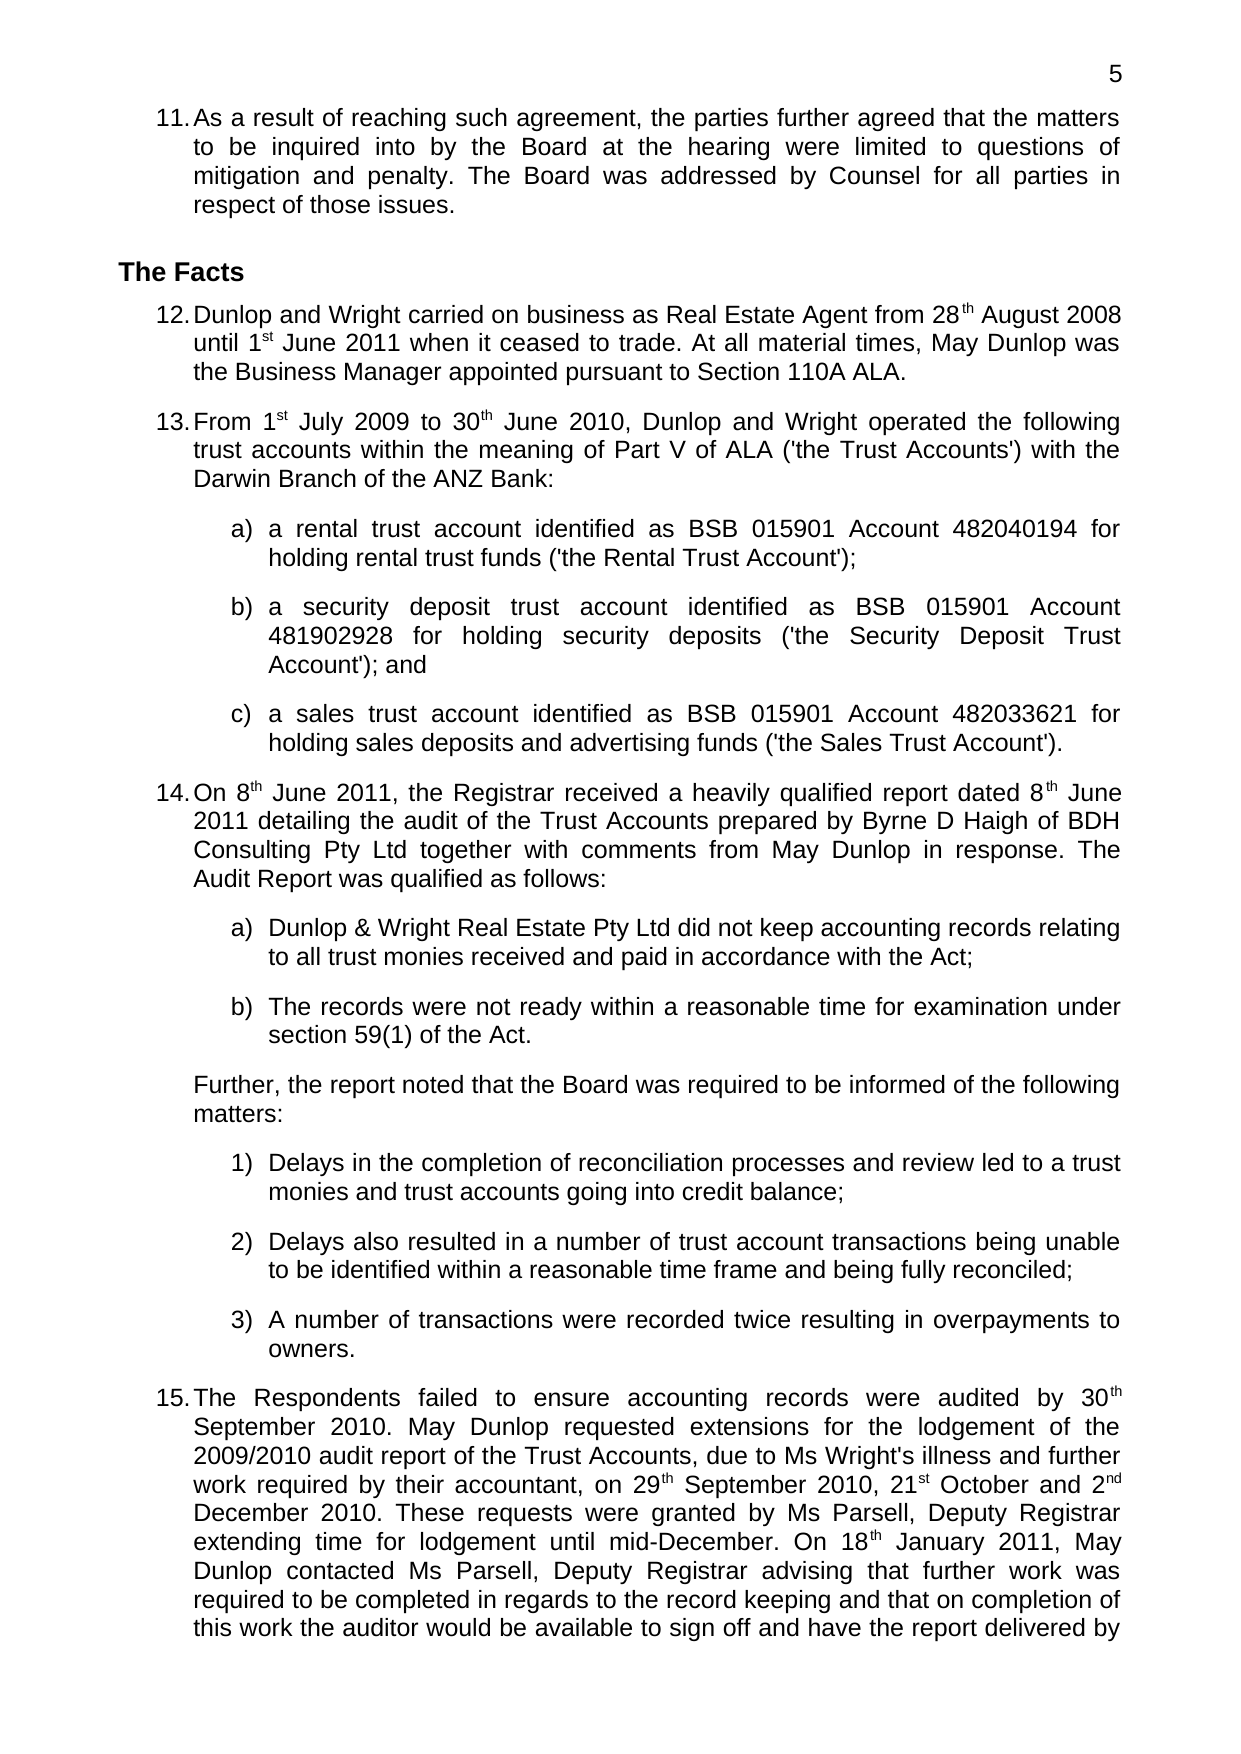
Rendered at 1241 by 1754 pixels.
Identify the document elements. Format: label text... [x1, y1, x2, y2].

list Dunlop and Wright carried on business as Real Estate Agent from 28th August 2008 until 1st June 2011 when it ceased to trade. At all material times, May Dunlop was the Business Manager appointed pursuant to Section 110A ALA. [156, 299, 1122, 386]
list A number of transactions were recorded twice resulting in overpayments to owners. [231, 1305, 1122, 1362]
list From 1st July 2009 to 30th June 2010, Dunlop and Wright operated the following trust accounts within the meaning of Part V of ALA ('the Trust Accounts') with the Darwin Branch of the ANZ Bank: [156, 407, 1122, 493]
text Further, the report noted that the Board was required to be informed of the following matters: [193, 1070, 1122, 1127]
list a security deposit trust account identified as BSB 015901 Account 481902928 for holding security deposits ('the Security Deposit Trust Account'); and [231, 592, 1122, 678]
list a rental trust account identified as BSB 015901 Account 482040194 for holding rental trust funds ('the Rental Trust Account'); [231, 514, 1122, 571]
list On 8th June 2011, the Registrar received a heavily qualified report dated 8th June 2011 detailing the audit of the Trust Accounts prepared by Byrne D Haigh of BDH Consulting Pty Ltd together with comments from May Dunlop in response. The Audit Report was qualified as follows: [156, 777, 1122, 892]
list a sales trust account identified as BSB 015901 Account 482033621 for holding sales deposits and advertising funds ('the Sales Trust Account'). [231, 699, 1122, 757]
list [156, 1383, 1122, 1642]
list The records were not ready within a reasonable time for examination under section 59(1) of the Act. [231, 992, 1122, 1049]
list As a result of reaching such agreement, the parties further agreed that the matters to be inquired into by the Board at the hearing were limited to questions of mitigation and penalty. The Board was addressed by Counsel for all parties in respect of those issues. [156, 103, 1122, 218]
subtitle The Facts [118, 256, 1122, 287]
list Delays also resulted in a number of trust account transactions being unable to be identified within a reasonable time frame and being fully reconciled; [231, 1227, 1122, 1284]
list Delays in the completion of reconciliation processes and review led to a trust monies and trust accounts going into credit balance; [231, 1148, 1122, 1206]
list Dunlop & Wright Real Estate Pty Ltd did not keep accounting records relating to all trust monies received and paid in accordance with the Act; [231, 913, 1122, 971]
